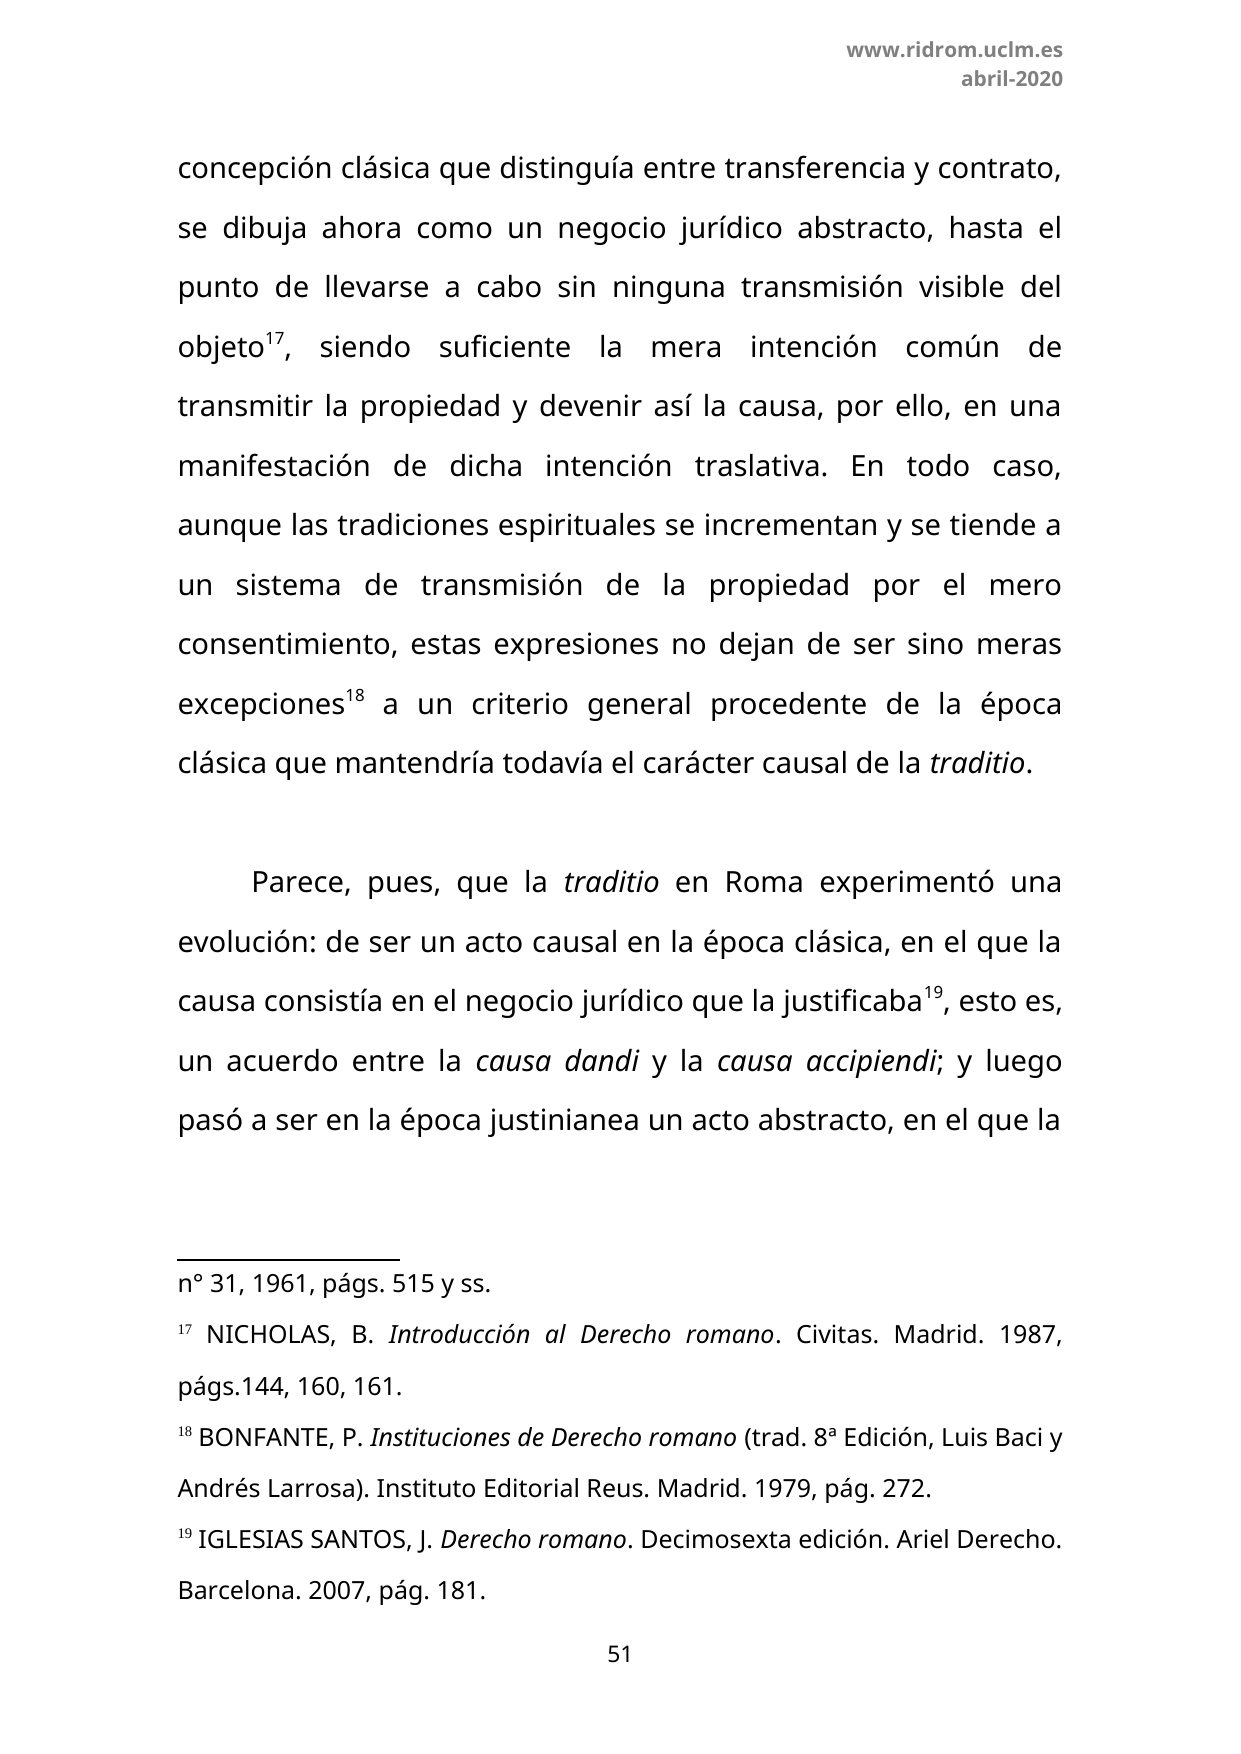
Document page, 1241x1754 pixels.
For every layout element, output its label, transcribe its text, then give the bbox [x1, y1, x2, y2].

text Parece, pues, que la traditio en Roma experimentó una evolución: de ser un acto causal en la época clásica, en el que la causa consistía en el negocio jurídico que la justificaba, esto es, un acuerdo entre la causa dandi y la causa accipiendi; y luego pasó a ser en la época justinianea un acto abstracto, en el que la causa se identificaba más bien con la voluntad de las partes. Incluso en la época clásica, en la que era preponderante la noción de traditio causal, se llegaron a presentar diversos sentidos a la misma, razón por la cual existieron distintas causae traditionis, tantas como fuera el título de adquisición del que se tratara. [177, 861, 1063, 1139]
text Sin embargo, ya en el Derecho justinianeo el elemento causal de la traditio comenzará a contar con una nueva interpretación, de tal manera que, sin abandonar por entero la concepción clásica que distinguía entre transferencia y contrato, se dibuja ahora como un negocio jurídico abstracto, hasta el punto de llevarse a cabo sin ninguna transmisión visible del objeto, siendo suficiente la mera intención común de transmitir la propiedad y devenir así la causa, por ello, en una manifestación de dicha intención traslativa. En todo caso, aunque las tradiciones espirituales se incrementan y se tiende a un sistema de transmisión de la propiedad por el mero consentimiento, estas expresiones no dejan de ser sino meras excepciones a un criterio general procedente de la época clásica que mantendría todavía el carácter causal de la traditio. [177, 148, 1063, 782]
